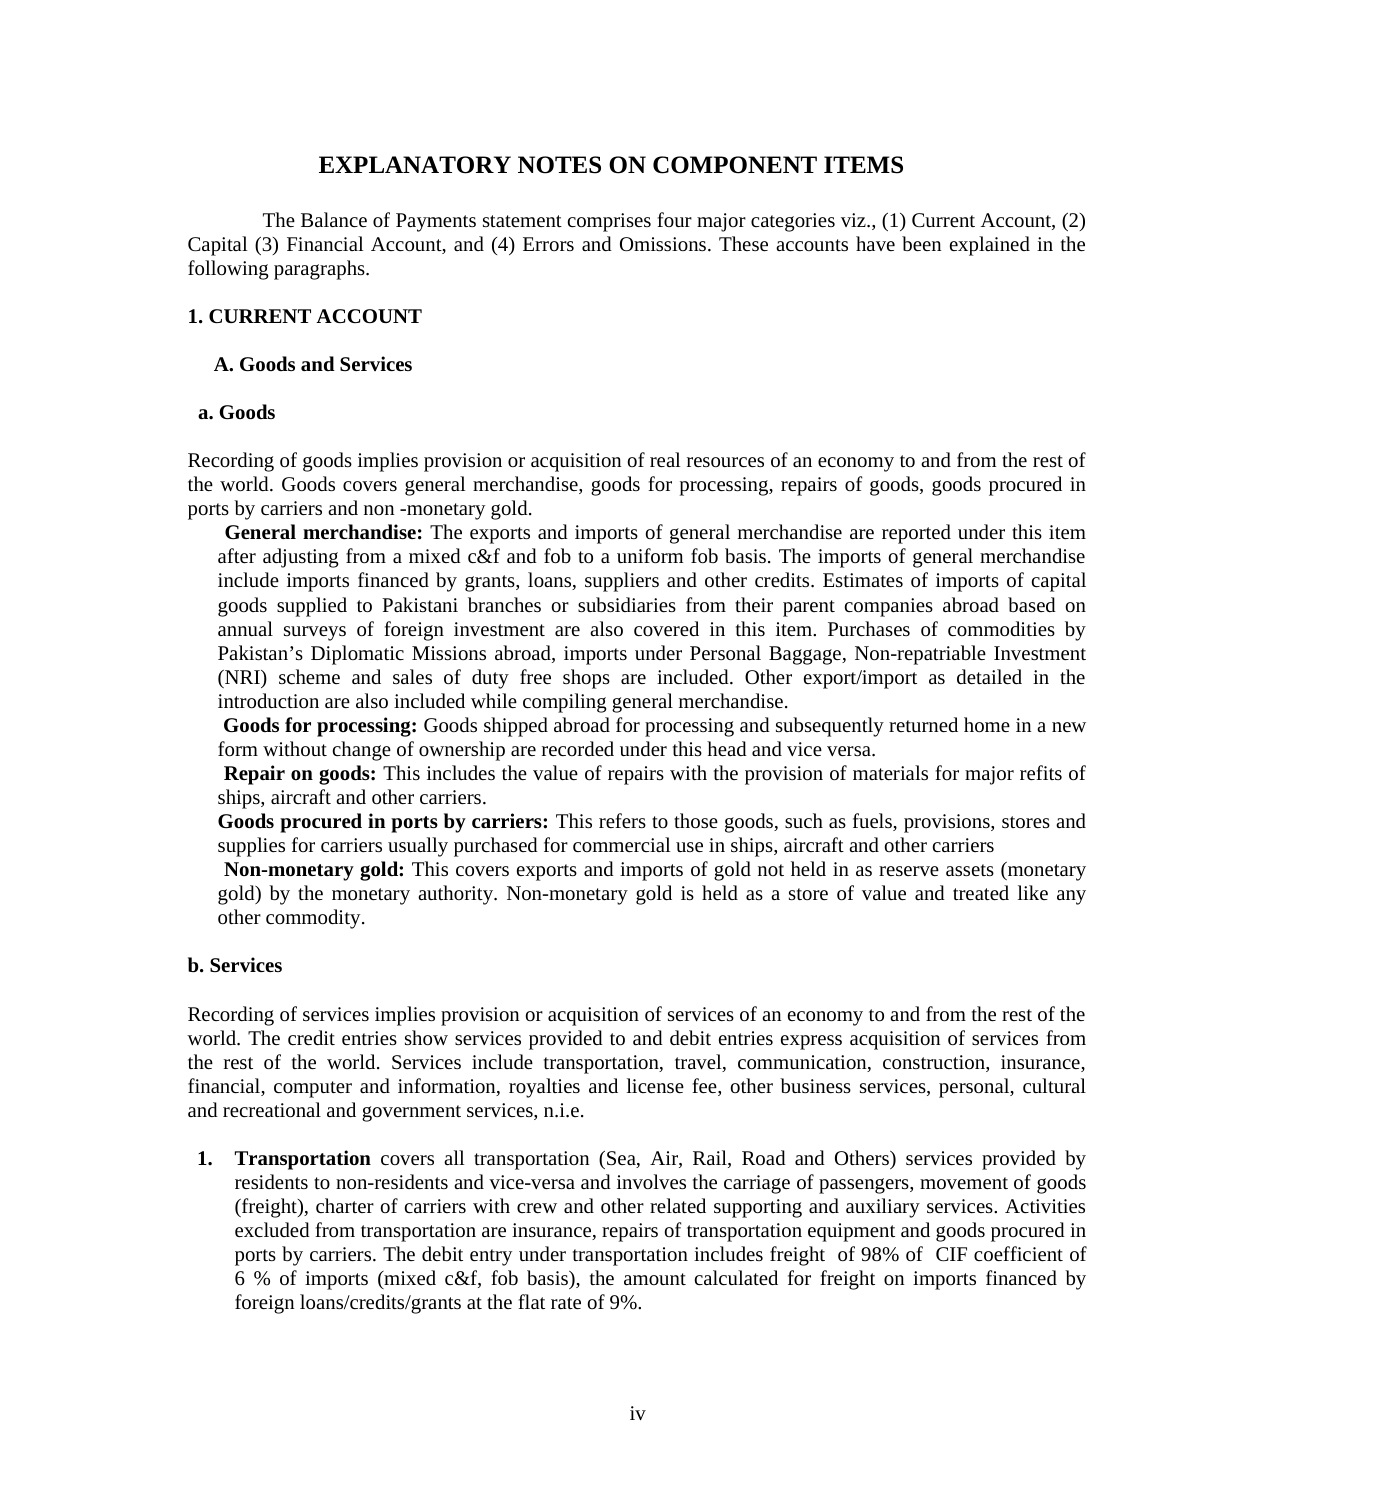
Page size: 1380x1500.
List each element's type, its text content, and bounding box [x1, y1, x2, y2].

text A. Goods and Services [187, 352, 1087, 376]
text Recording of services implies provision or acquisition of services of an economy to and from the rest of the world. The credit entries show services provided to and debit entries express acquisition of services from the rest of the world. Services include transportation, travel, communication, construction, insurance, financial, computer and information, royalties and license fee, other business services, personal, cultural and recreational and government services, n.i.e. [187, 1002, 1087, 1122]
text Goods for processing: Goods shipped abroad for processing and subsequently returned home in a new form without change of ownership are recorded under this head and vice versa. [217, 713, 1087, 761]
text b. Services [187, 953, 1087, 977]
text Repair on goods: This includes the value of repairs with the provision of materials for major refits of ships, aircraft and other carriers. [217, 761, 1087, 809]
text Non-monetary gold: This covers exports and imports of gold not held in as reserve assets (monetary gold) by the monetary authority. Non-monetary gold is held as a store of value and treated like any other commodity. [217, 857, 1087, 929]
text EXPLANATORY NOTES ON COMPONENT ITEMS [225, 150, 998, 179]
text Recording of goods implies provision or acquisition of real resources of an economy to and from the rest of the world. Goods covers general merchandise, goods for processing, repairs of goods, goods procured in ports by carriers and non -monetary gold. [187, 448, 1087, 520]
text Goods procured in ports by carriers: This refers to those goods, such as fuels, provisions, stores and supplies for carriers usually purchased for commercial use in ships, aircraft and other carriers [217, 809, 1087, 857]
list Transportation covers all transportation (Sea, Air, Rail, Road and Others) services provided by residents to non-residents and vice-versa and involves the carriage of passengers, movement of goods (freight), charter of carriers with crew and other related supporting and auxiliary services. Activities excluded from transportation are insurance, repairs of transportation equipment and goods procured in ports by carriers. The debit entry under transportation includes freight of 98% of CIF coefficient of 6 % of imports (mixed c&f, fob basis), the amount calculated for freight on imports financed by foreign loans/credits/grants at the flat rate of 9%. [197, 1146, 1087, 1314]
text 1. CURRENT ACCOUNT [187, 304, 1087, 328]
text a. Goods [187, 400, 1087, 424]
text General merchandise: The exports and imports of general merchandise are reported under this item after adjusting from a mixed c&f and fob to a uniform fob basis. The imports of general merchandise include imports financed by grants, loans, suppliers and other credits. Estimates of imports of capital goods supplied to Pakistani branches or subsidiaries from their parent companies abroad based on annual surveys of foreign investment are also covered in this item. Purchases of commodities by ’s Diplomatic Missions abroad, imports under Personal Baggage, Non-repatriable Investment (NRI) scheme and sales of duty free shops are included. Other export/import as detailed in the introduction are also included while compiling general merchandise. [217, 520, 1087, 713]
text The Balance of Payments statement comprises four major categories viz., (1) Current Account, (2) Capital (3) Financial Account, and (4) Errors and Omissions. These accounts have been explained in the following paragraphs. [187, 207, 1087, 280]
